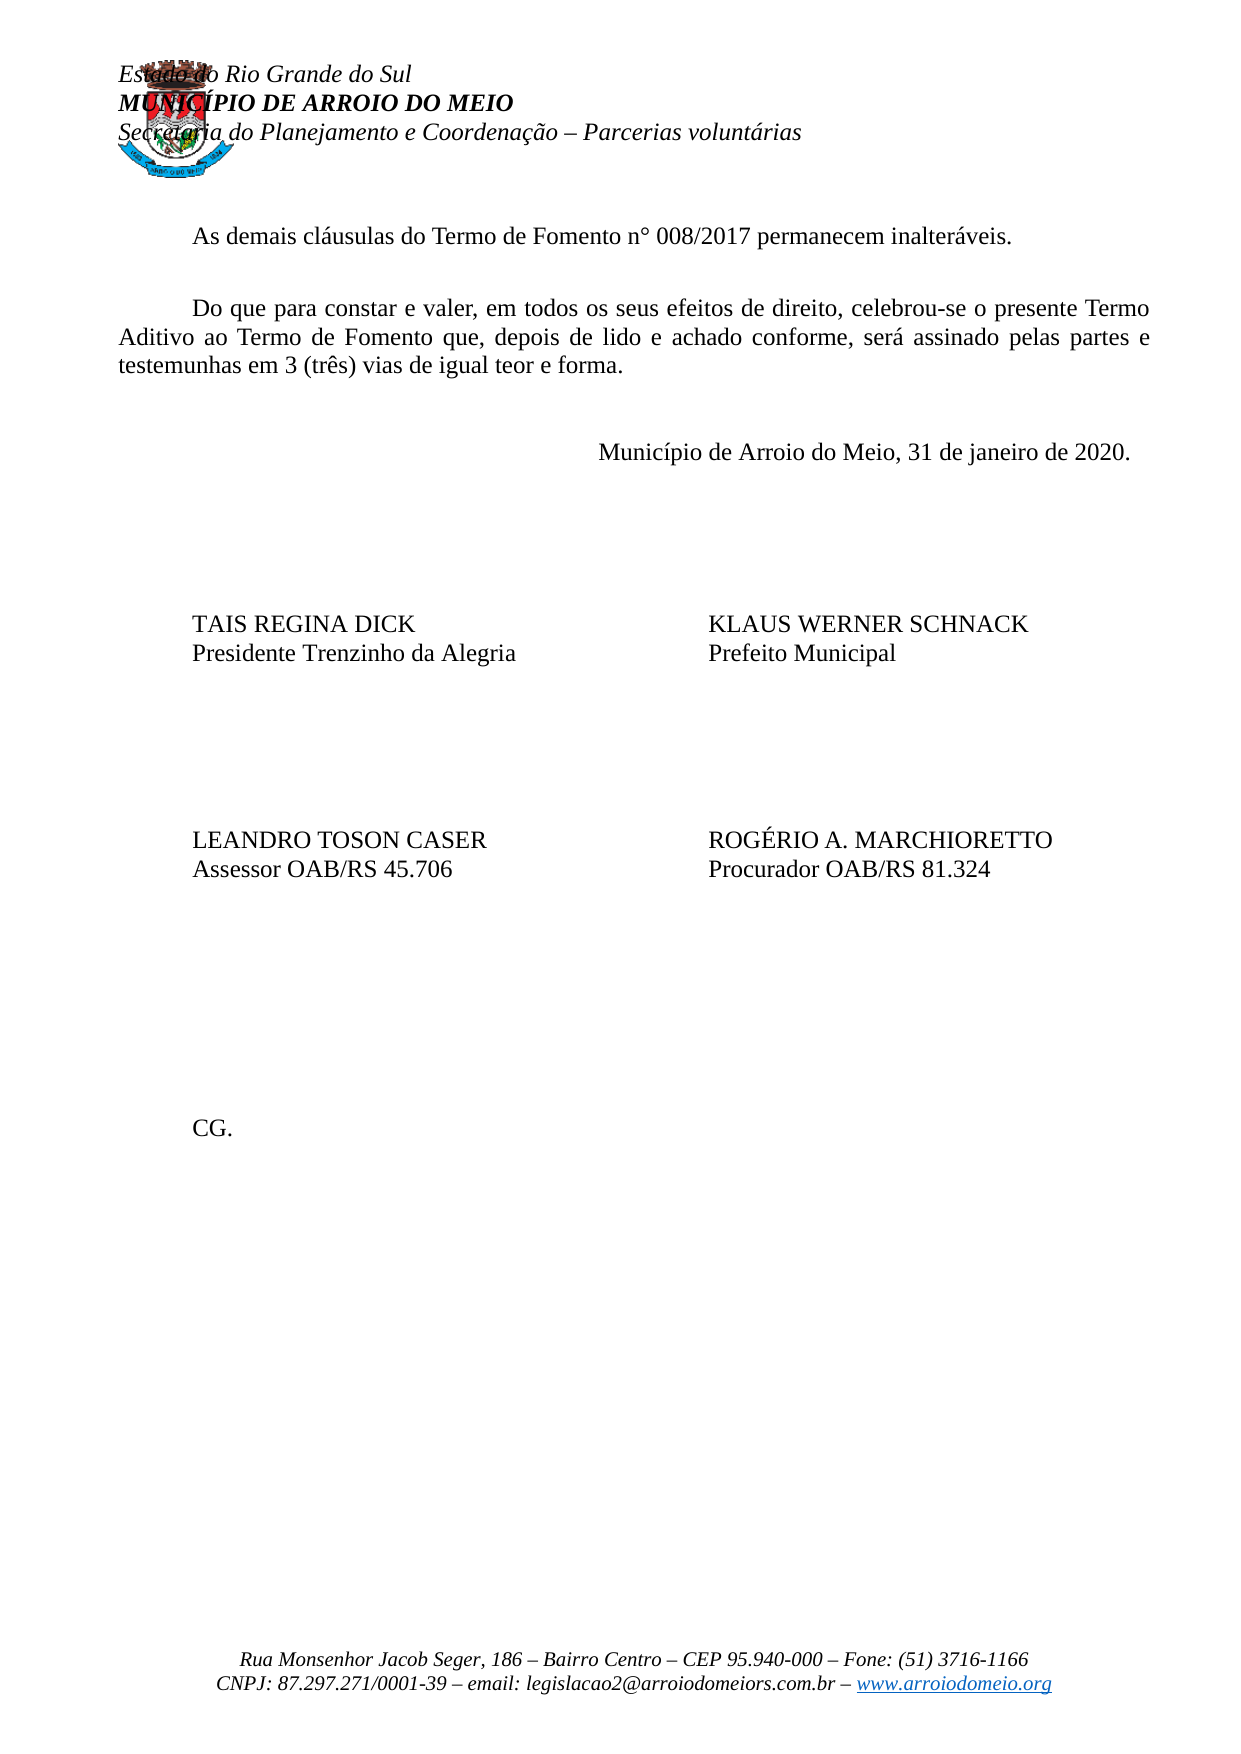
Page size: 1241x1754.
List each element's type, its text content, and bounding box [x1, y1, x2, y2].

text TAIS REGINA DICK KLAUS WERNER SCHNACK [118, 609, 1152, 638]
text Assessor OAB/RS 45.706 Procurador OAB/RS 81.324 [118, 854, 1152, 883]
text Município de Arroio do Meio, 31 de janeiro de 2020. [118, 437, 1152, 466]
text Presidente Trenzinho da Alegria Prefeito Municipal [118, 638, 1152, 667]
text CG. [118, 1113, 1152, 1141]
text Do que para constar e valer, em todos os seus efeitos de direito, celebrou-se o presente Termo Aditivo ao Termo de Fomento que, depois de lido e achado conforme, será assinado pelas partes e testemunhas em 3 (três) vias de igual teor e forma. [118, 293, 1152, 379]
picture [118, 60, 234, 178]
text As demais cláusulas do Termo de Fomento n° 008/2017 permanecem inalteráveis. [118, 221, 1152, 250]
text LEANDRO TOSON CASER ROGÉRIO A. MARCHIORETTO [118, 825, 1152, 854]
